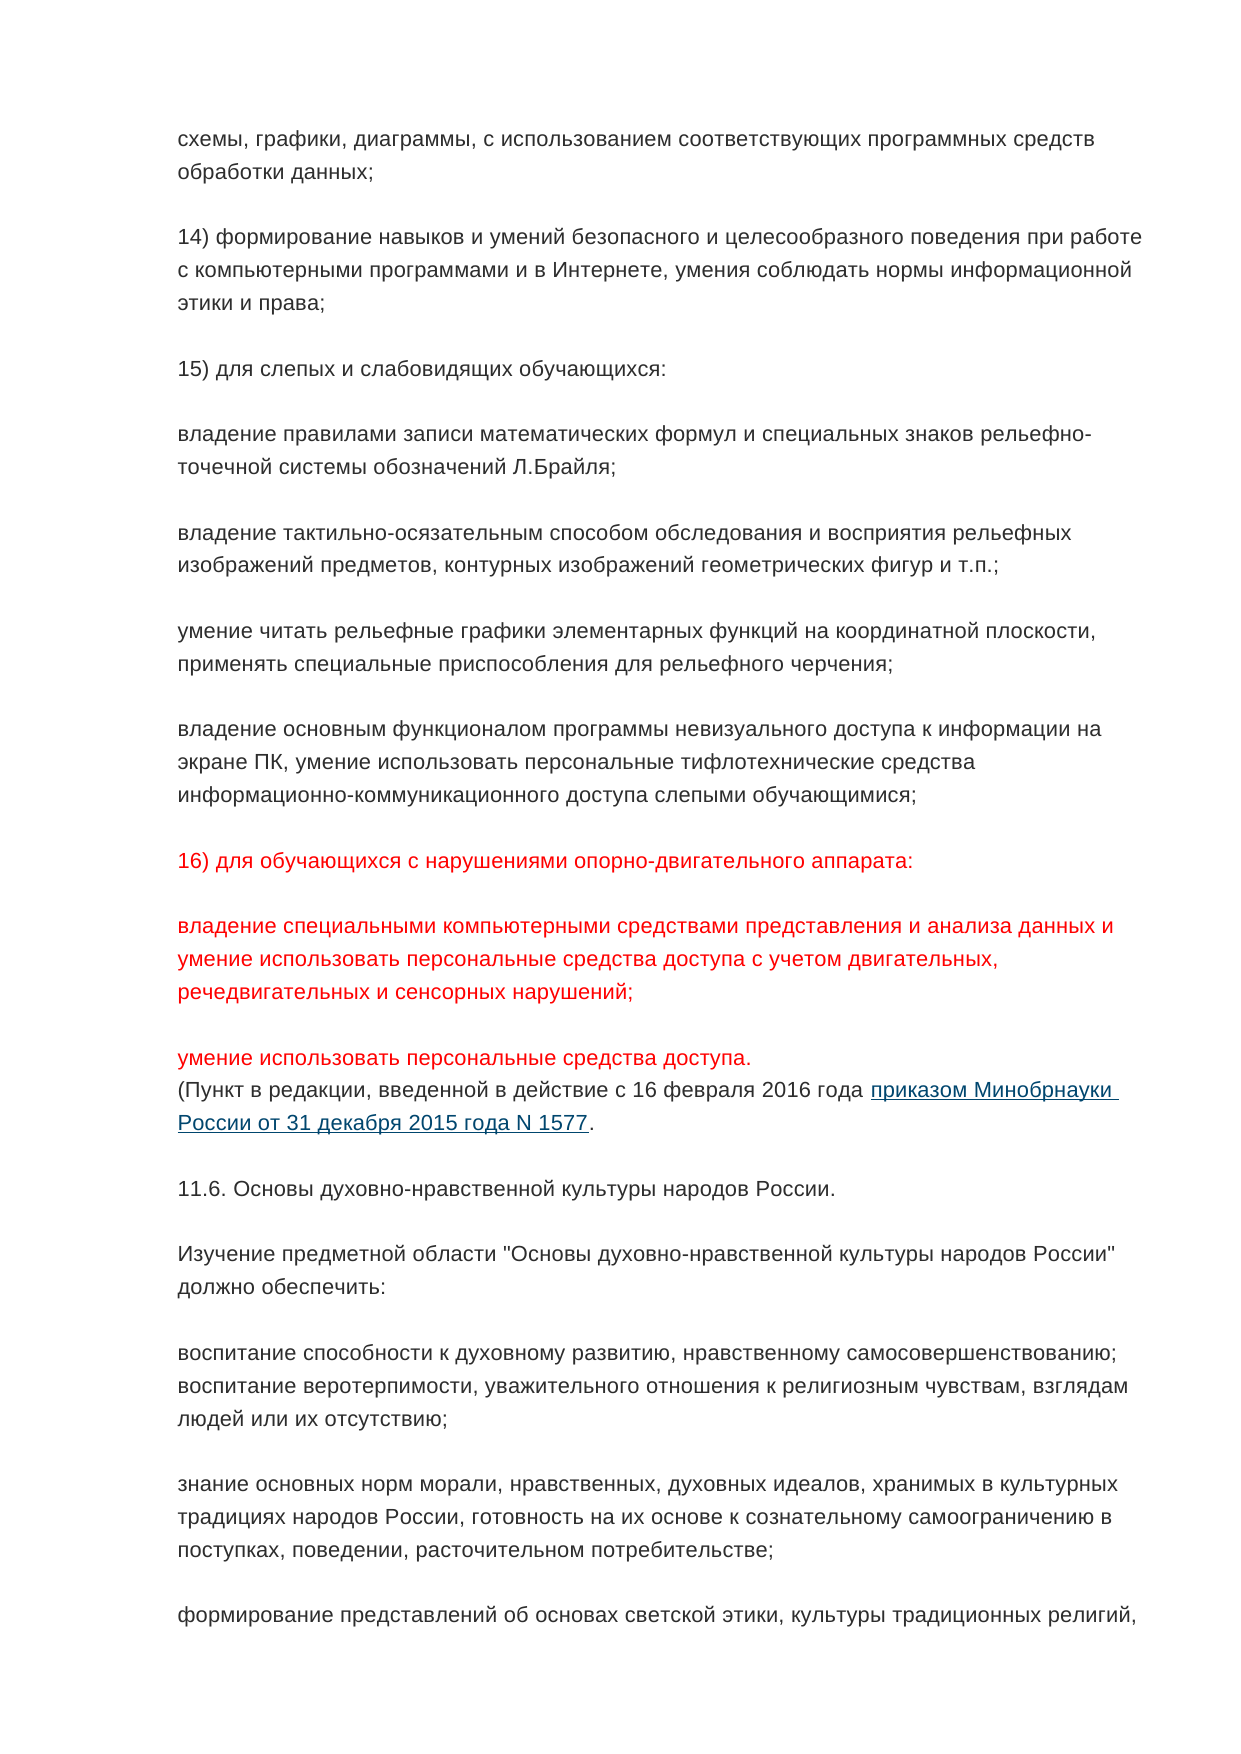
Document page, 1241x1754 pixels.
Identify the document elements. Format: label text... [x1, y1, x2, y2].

text 15) для слепых и слабовидящих обучающихся: владение правилами записи математических формул и специальных знаков рельефно-точечной системы обозначений Л.Брайля; владение тактильно-осязательным способом обследования и восприятия рельефных изображений предметов, контурных изображений геометрических фигур и т.п.; умение читать рельефные графики элементарных функций на координатной плоскости, применять специальные приспособления для рельефного черчения; владение основным функционалом программы невизуального доступа к информации на экране ПК, умение использовать персональные тифлотехнические средства информационно-коммуникационного доступа слепыми обучающимися; [177, 348, 1152, 840]
text 14) формирование навыков и умений безопасного и целесообразного поведения при работе с компьютерными программами и в Интернете, умения соблюдать нормы информационной этики и права; [177, 217, 1152, 348]
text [177, 1168, 1152, 1627]
text 16) для обучающихся с нарушениями опорно-двигательного аппарата: владение специальными компьютерными средствами представления и анализа данных и умение использовать персональные средства доступа с учетом двигательных, речедвигательных и сенсорных нарушений; умение использовать персональные средства доступа. (Пункт в редакции, введенной в действие с 16 февраля 2016 года приказом Минобрнауки России от 31 декабря 2015 года N 1577. [177, 840, 1152, 1168]
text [177, 118, 1152, 217]
